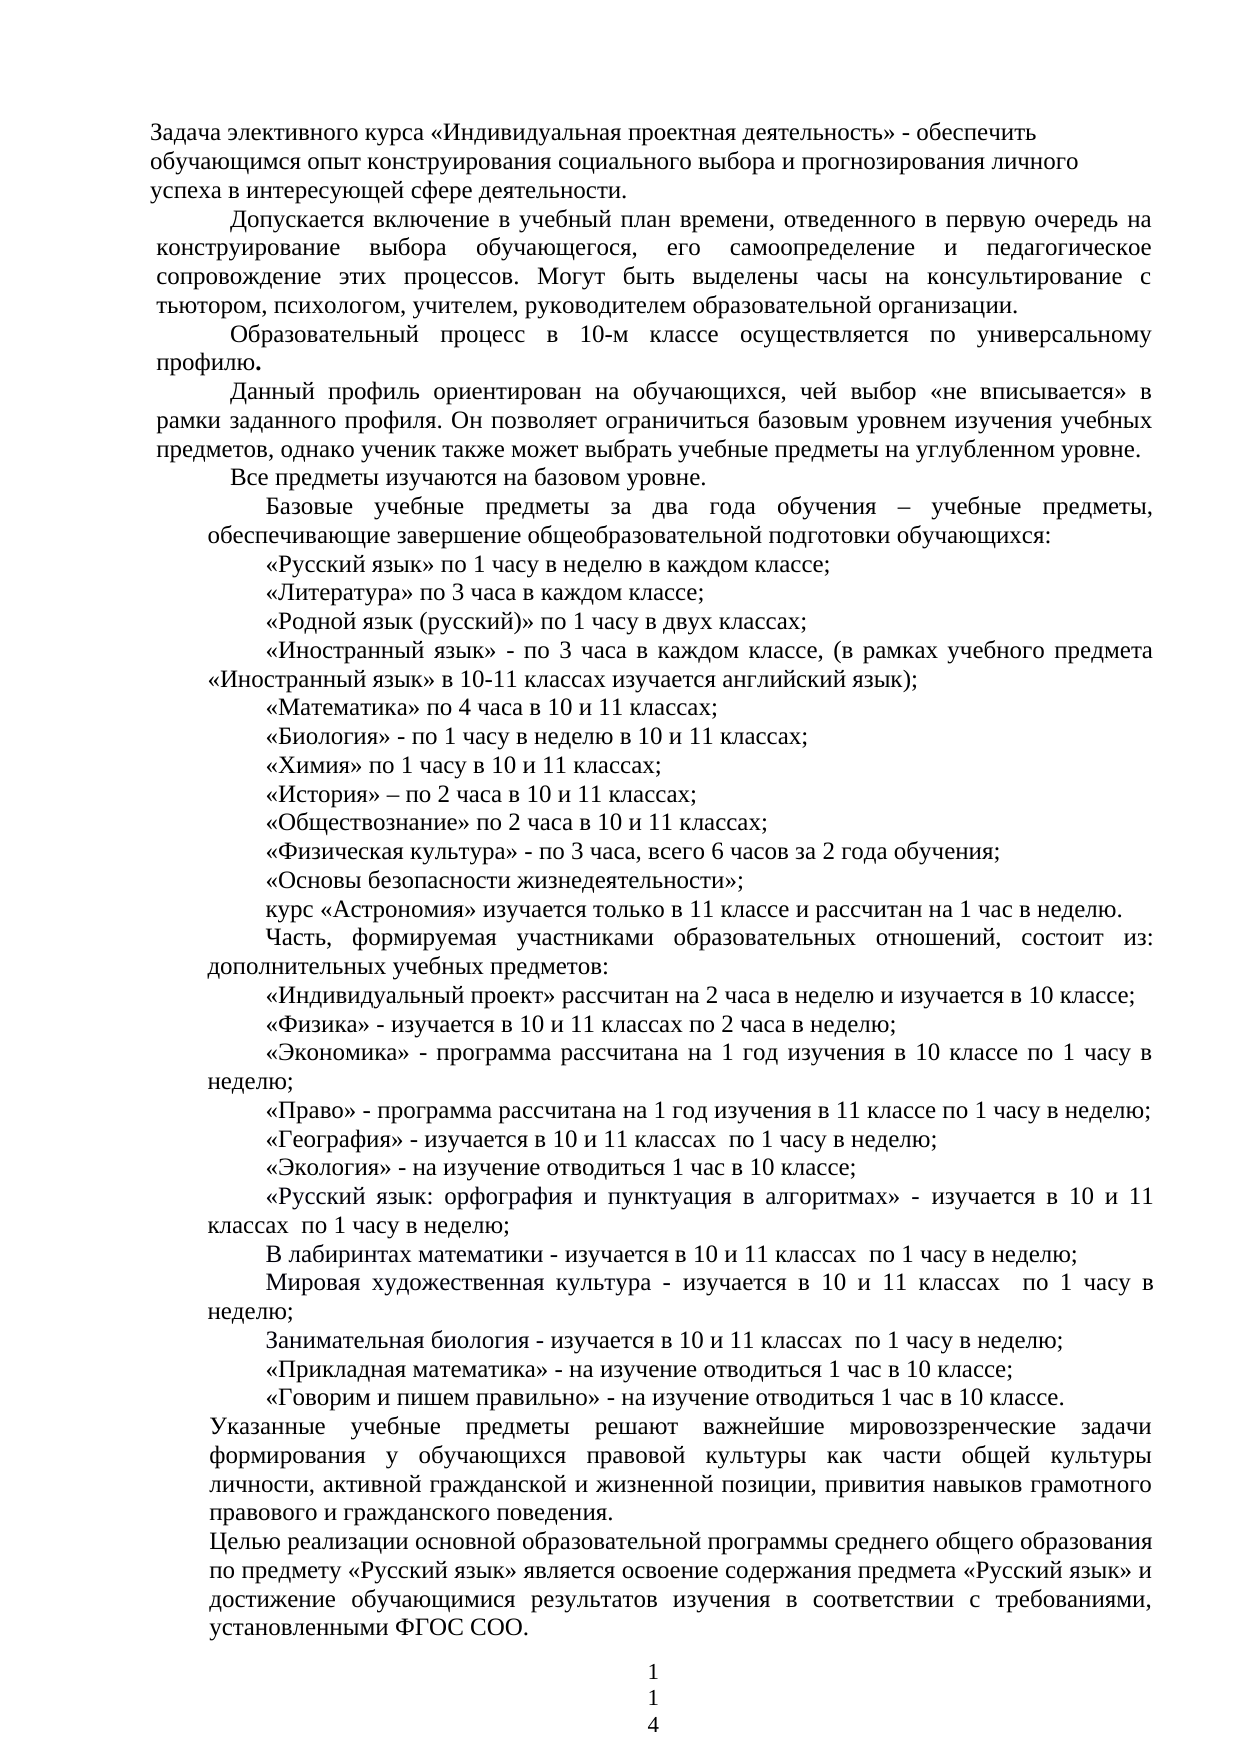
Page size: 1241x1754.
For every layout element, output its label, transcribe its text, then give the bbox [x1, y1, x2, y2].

text «Родной язык (русский)» по 1 часу в двух классах; [207, 606, 1154, 635]
text Все предметы изучаются на базовом уровне. [156, 462, 1153, 491]
text Задача элективного курса «Индивидуальная проектная деятельность» - обеспечить обучающимся опыт конструирования социального выбора и прогнозирования личного успеха в интересующей сфере деятельности. [150, 117, 1153, 204]
text Допускается включение в учебный план времени, отведенного в первую очередь на конструирование выбора обучающегося, его самоопределение и педагогическое сопровождение этих процессов. Могут быть выделены часы на консультирование с тьютором, психологом, учителем, руководителем образовательной организации. [156, 204, 1153, 319]
text «Иностранный язык» - по 3 часа в каждом классе, (в рамках учебного предмета «Иностранный язык» в 10-11 классах изучается английский язык); [207, 635, 1154, 692]
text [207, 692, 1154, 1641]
text Базовые учебные предметы за два года обучения – учебные предметы, обеспечивающие завершение общеобразовательной подготовки обучающихся: [207, 491, 1154, 549]
text «Русский язык» по 1 часу в неделю в каждом классе; [207, 549, 1154, 577]
text Данный профиль ориентирован на обучающихся, чей выбор «не вписывается» в рамки заданного профиля. Он позволяет ограничиться базовым уровнем изучения учебных предметов, однако ученик также может выбрать учебные предметы на углубленном уровне. [156, 376, 1153, 462]
text «Литература» по 3 часа в каждом классе; [207, 577, 1154, 606]
text Образовательный процесс в 10-м классе осуществляется по универсальному профилю. [156, 319, 1153, 376]
